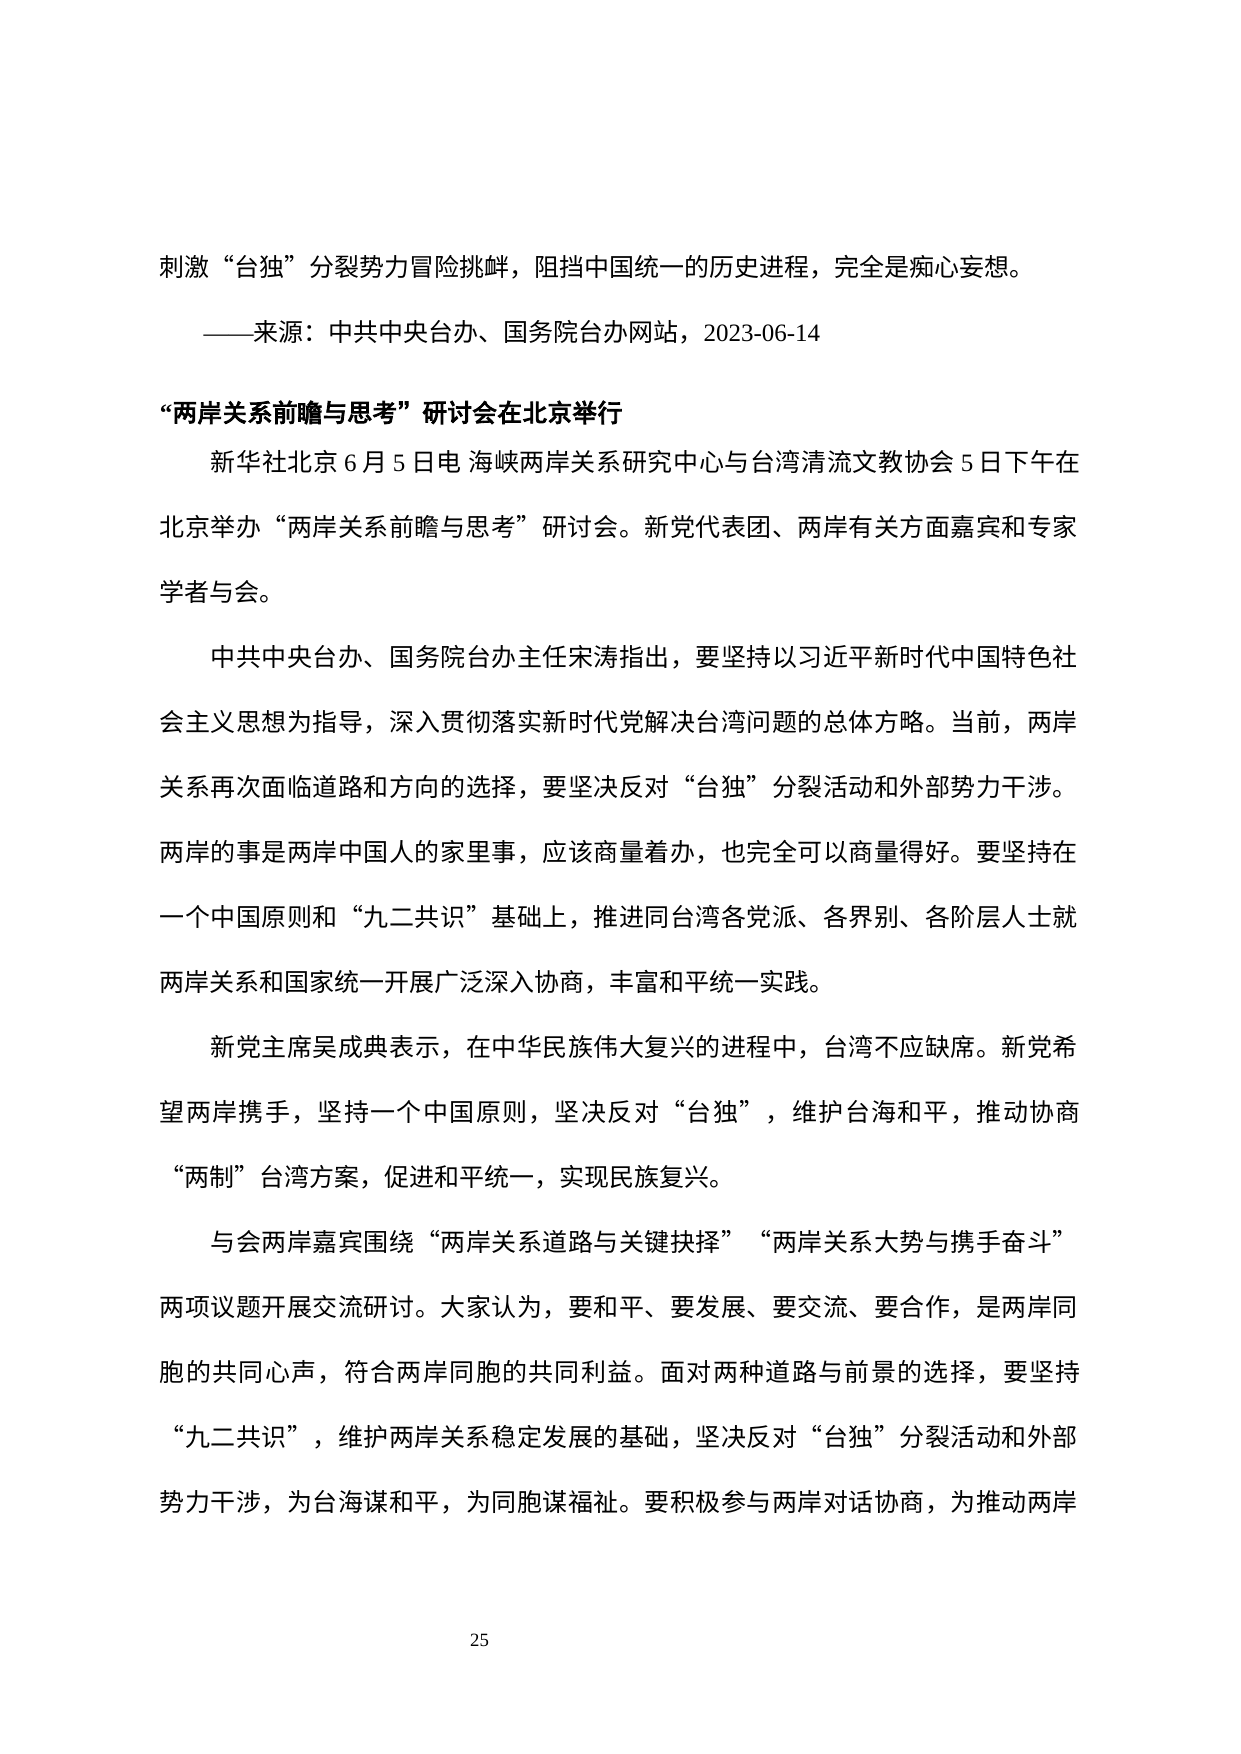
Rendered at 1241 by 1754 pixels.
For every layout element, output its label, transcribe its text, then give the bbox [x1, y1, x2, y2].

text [159, 233, 1081, 298]
text ——来源：中共中央台办、国务院台办网站，2023-06-14 [159, 298, 1081, 363]
text 中共中央台办、国务院台办主任宋涛指出，要坚持以习近平新时代中国特色社会主义思想为指导，深入贯彻落实新时代党解决台湾问题的总体方略。当前，两岸关系再次面临道路和方向的选择，要坚决反对“台独”分裂活动和外部势力干涉。两岸的事是两岸中国人的家里事，应该商量着办，也完全可以商量得好。要坚持在一个中国原则和“九二共识”基础上，推进同台湾各党派、各界别、各阶层人士就两岸关系和国家统一开展广泛深入协商，丰富和平统一实践。 [159, 623, 1081, 1013]
text “两岸关系前瞻与思考”研讨会在北京举行 [159, 395, 1081, 428]
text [159, 1208, 1081, 1533]
text 新党主席吴成典表示，在中华民族伟大复兴的进程中，台湾不应缺席。新党希望两岸携手，坚持一个中国原则，坚决反对“台独”，维护台海和平，推动协商“两制”台湾方案，促进和平统一，实现民族复兴。 [159, 1013, 1081, 1208]
text 新华社北京6月5日电 海峡两岸关系研究中心与台湾清流文教协会5日下午在北京举办“两岸关系前瞻与思考”研讨会。新党代表团、两岸有关方面嘉宾和专家学者与会。 [159, 428, 1081, 623]
